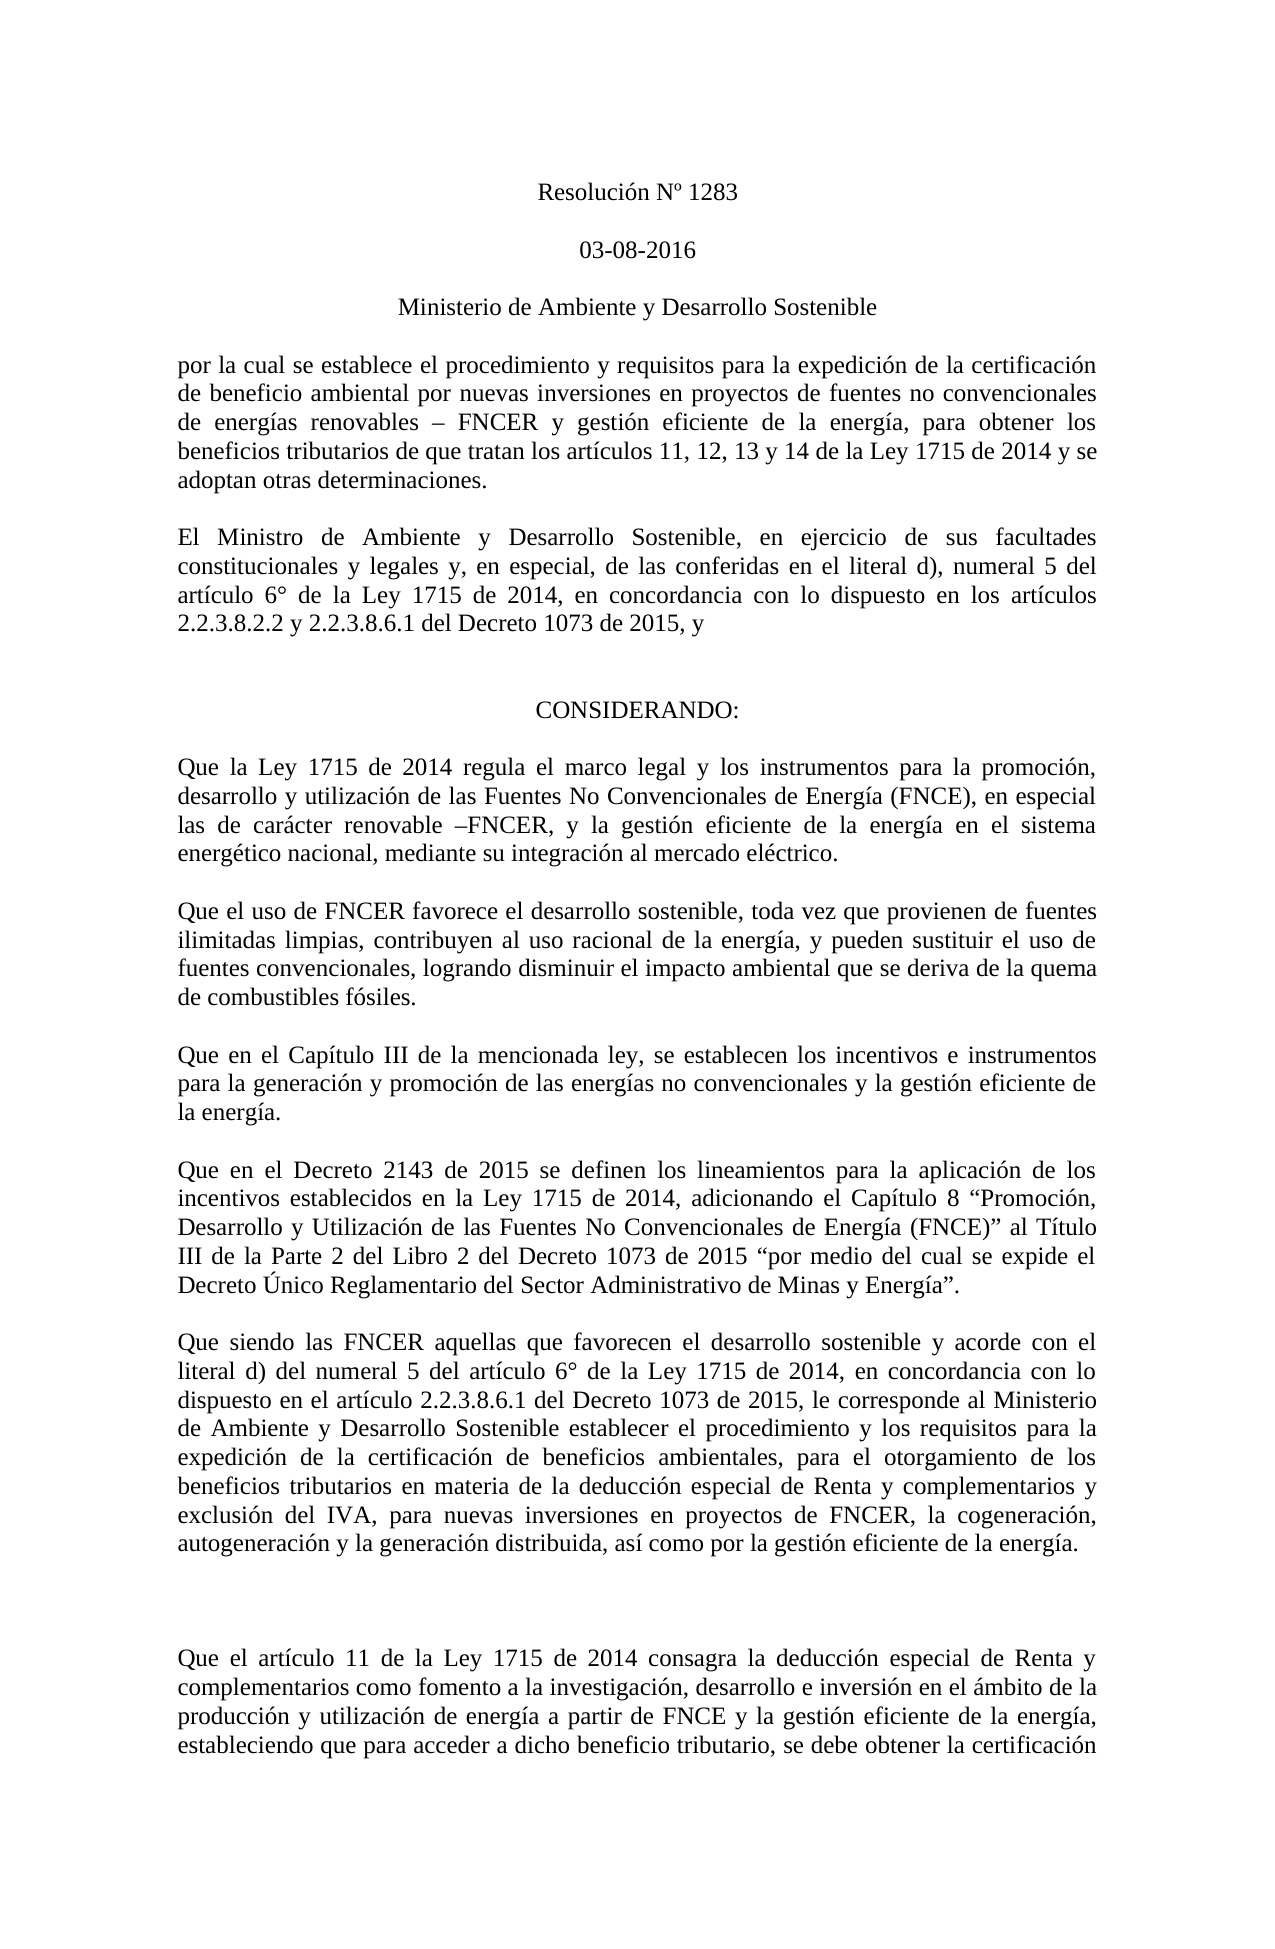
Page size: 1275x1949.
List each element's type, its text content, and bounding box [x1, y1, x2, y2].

text Que siendo las FNCER aquellas que favorecen el desarrollo sostenible y acorde con el literal d) del numeral 5 del artículo 6° de la Ley 1715 de 2014, en concordancia con lo dispuesto en el artículo 2.2.3.8.6.1 del Decreto 1073 de 2015, le corresponde al Ministerio de Ambiente y Desarrollo Sostenible establecer el procedimiento y los requisitos para la expedición de la certificación de beneficios ambientales, para el otorgamiento de los beneficios tributarios en materia de la deducción especial de Renta y complementarios y exclusión del IVA, para nuevas inversiones en proyectos de FNCER, la cogeneración, autogeneración y la generación distribuida, así como por la gestión eficiente de la energía. [177, 1327, 1098, 1557]
text El Ministro de Ambiente y Desarrollo Sostenible, en ejercicio de sus facultades constitucionales y legales y, en especial, de las conferidas en el literal d), numeral 5 del artículo 6° de la Ley 1715 de 2014, en concordancia con lo dispuesto en los artículos 2.2.3.8.2.2 y 2.2.3.8.6.1 del Decreto 1073 de 2015, y [177, 522, 1098, 637]
text Que en el Decreto 2143 de 2015 se definen los lineamientos para la aplicación de los incentivos establecidos en la Ley 1715 de 2014, adicionando el Capítulo 8 “Promoción, Desarrollo y Utilización de las Fuentes No Convencionales de Energía (FNCE)” al Título III de la Parte 2 del Libro 2 del Decreto 1073 de 2015 “por medio del cual se expide el Decreto Único Reglamentario del Sector Administrativo de Minas y Energía”. [177, 1155, 1098, 1298]
text CONSIDERANDO: [177, 695, 1098, 723]
text Ministerio de Ambiente y Desarrollo Sostenible [177, 292, 1098, 321]
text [177, 1643, 1098, 1758]
text por la cual se establece el procedimiento y requisitos para la expedición de la certificación de beneficio ambiental por nuevas inversiones en proyectos de fuentes no convencionales de energías renovables – FNCER y gestión eficiente de la energía, para obtener los beneficios tributarios de que tratan los artículos 11, 12, 13 y 14 de la Ley 1715 de 2014 y se adoptan otras determinaciones. [177, 350, 1098, 493]
text Que la Ley 1715 de 2014 regula el marco legal y los instrumentos para la promoción, desarrollo y utilización de las Fuentes No Convencionales de Energía (FNCE), en especial las de carácter renovable –FNCER, y la gestión eficiente de la energía en el sistema energético nacional, mediante su integración al mercado eléctrico. [177, 752, 1098, 867]
text Resolución Nº 1283 [177, 177, 1098, 206]
text Que el uso de FNCER favorece el desarrollo sostenible, toda vez que provienen de fuentes ilimitadas limpias, contribuyen al uso racional de la energía, y pueden sustituir el uso de fuentes convencionales, logrando disminuir el impacto ambiental que se deriva de la quema de combustibles fósiles. [177, 896, 1098, 1011]
text 03-08-2016 [177, 235, 1098, 263]
text Que en el Capítulo III de la mencionada ley, se establecen los incentivos e instrumentos para la generación y promoción de las energías no convencionales y la gestión eficiente de la energía. [177, 1040, 1098, 1126]
